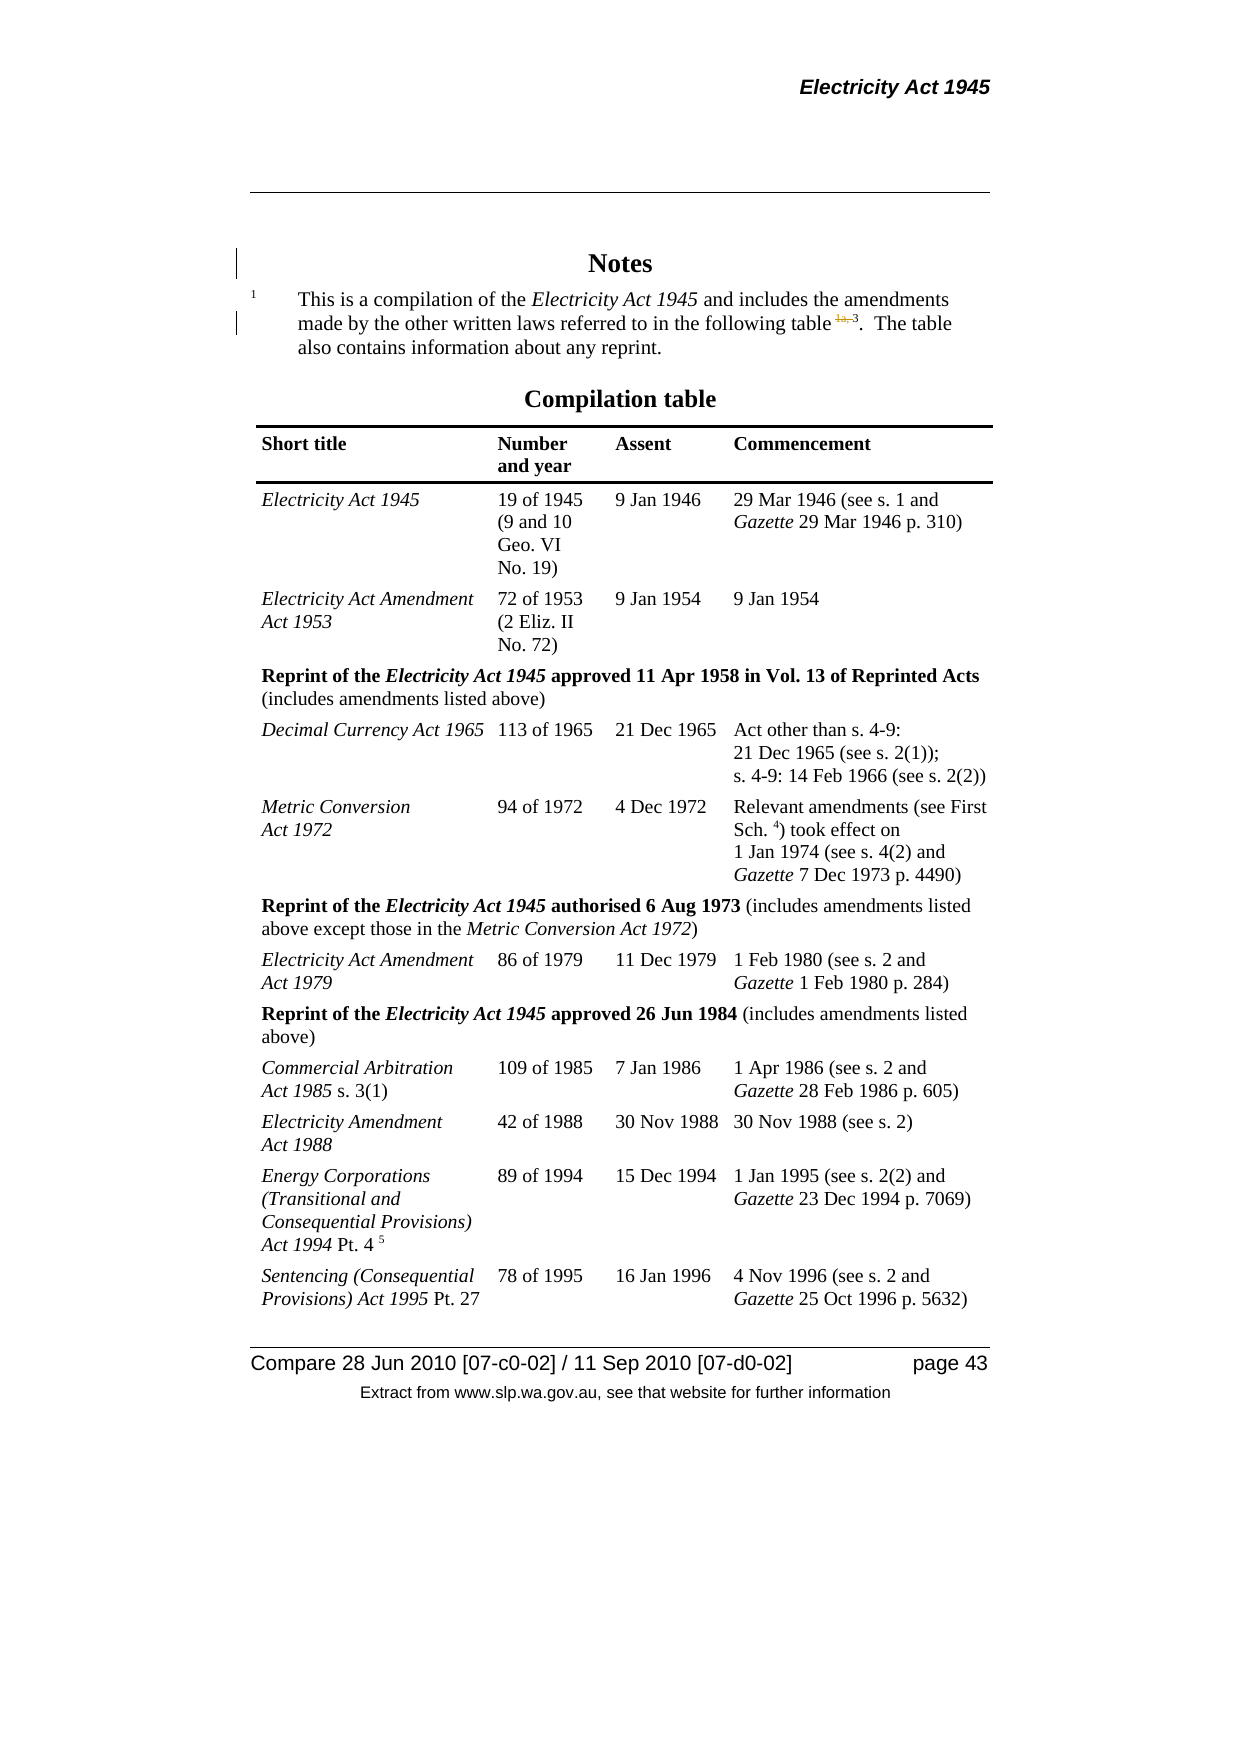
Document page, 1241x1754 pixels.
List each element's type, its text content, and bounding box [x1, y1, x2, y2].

table_cell Commercial Arbitration Act 1985 s. 3(1) [256, 1052, 491, 1106]
table_cell 7 Jan 1986 [609, 1052, 727, 1106]
table_cell 30 Nov 1988 (see s. 2) [728, 1106, 993, 1160]
table_cell Reprint of the Electricity Act 1945 approved 11 Apr 1958 in Vol. 13 of Reprinted Acts (includes amendments listed above) [256, 660, 993, 714]
table_cell Act other than s. 4-9: 21 Dec 1965 (see s. 2(1)); s. 4-9: 14 Feb 1966 (see s. 2(2)) [728, 714, 993, 791]
table_cell Sentencing (Consequential Provisions) Act 1995 Pt. 27 [256, 1260, 491, 1313]
table_cell 9 Jan 1946 [609, 484, 727, 583]
table_cell Electricity Act 1945 [256, 484, 491, 583]
table_header Assent [609, 428, 727, 481]
table_cell Reprint of the Electricity Act 1945 authorised 6 Aug 1973 (includes amendments listed above except those in the Metric Conversion Act 1972) [256, 890, 993, 944]
table_cell Electricity Act Amendment Act 1953 [256, 583, 491, 660]
subtitle Compilation table [250, 384, 990, 413]
table_cell 94 of 1972 [491, 791, 609, 890]
table_cell 113 of 1965 [491, 714, 609, 791]
table_header Number and year [491, 428, 609, 481]
table_cell Electricity Act Amendment Act 1979 [256, 944, 491, 998]
table_cell 86 of 1979 [491, 944, 609, 998]
table_cell 4 Dec 1972 [609, 791, 727, 890]
table_cell 19 of 1945 (9 and 10 Geo. VI No. 19) [491, 484, 609, 583]
table_cell 109 of 1985 [491, 1052, 609, 1106]
table_cell 4 Nov 1996 (see s. 2 and Gazette 25 Oct 1996 p. 5632) [728, 1260, 993, 1313]
table_cell 16 Jan 1996 [609, 1260, 727, 1313]
table_cell 9 Jan 1954 [609, 583, 727, 660]
table_cell Relevant amendments (see First Sch. 4) took effect on 1 Jan 1974 (see s. 4(2) and Gazette 7 Dec 1973 p. 4490) [728, 791, 993, 890]
table_cell 1 Jan 1995 (see s. 2(2) and Gazette 23 Dec 1994 p. 7069) [728, 1160, 993, 1259]
table_cell 1 Feb 1980 (see s. 2 and Gazette 1 Feb 1980 p. 284) [728, 944, 993, 998]
table_cell 15 Dec 1994 [609, 1160, 727, 1259]
text 1 This is a compilation of the Electricity Act 1945 and includes the amendments made by the other written laws referred to in the following table 3. The table also contains information about any reprint. [250, 287, 990, 359]
table_cell 72 of 1953 (2 Eliz. II No. 72) [491, 583, 609, 660]
table_cell 1 Apr 1986 (see s. 2 and Gazette 28 Feb 1986 p. 605) [728, 1052, 993, 1106]
table_cell Metric Conversion Act 1972 [256, 791, 491, 890]
table_cell Electricity Amendment Act 1988 [256, 1106, 491, 1160]
table_cell 21 Dec 1965 [609, 714, 727, 791]
table_cell Energy Corporations (Transitional and Consequential Provisions) Act 1994 Pt. 4 5 [256, 1160, 491, 1259]
table_cell 78 of 1995 [491, 1260, 609, 1313]
table_cell 9 Jan 1954 [728, 583, 993, 660]
table_cell Reprint of the Electricity Act 1945 approved 26 Jun 1984 (includes amendments listed above) [256, 998, 993, 1052]
table_header Short title [256, 428, 491, 481]
table_cell 11 Dec 1979 [609, 944, 727, 998]
table_cell Decimal Currency Act 1965 [256, 714, 491, 791]
table_cell 30 Nov 1988 [609, 1106, 727, 1160]
table_cell 29 Mar 1946 (see s. 1 and Gazette 29 Mar 1946 p. 310) [728, 484, 993, 583]
table_cell 42 of 1988 [491, 1106, 609, 1160]
table_cell 89 of 1994 [491, 1160, 609, 1259]
subtitle Notes [250, 247, 990, 279]
table_header Commencement [728, 428, 993, 481]
